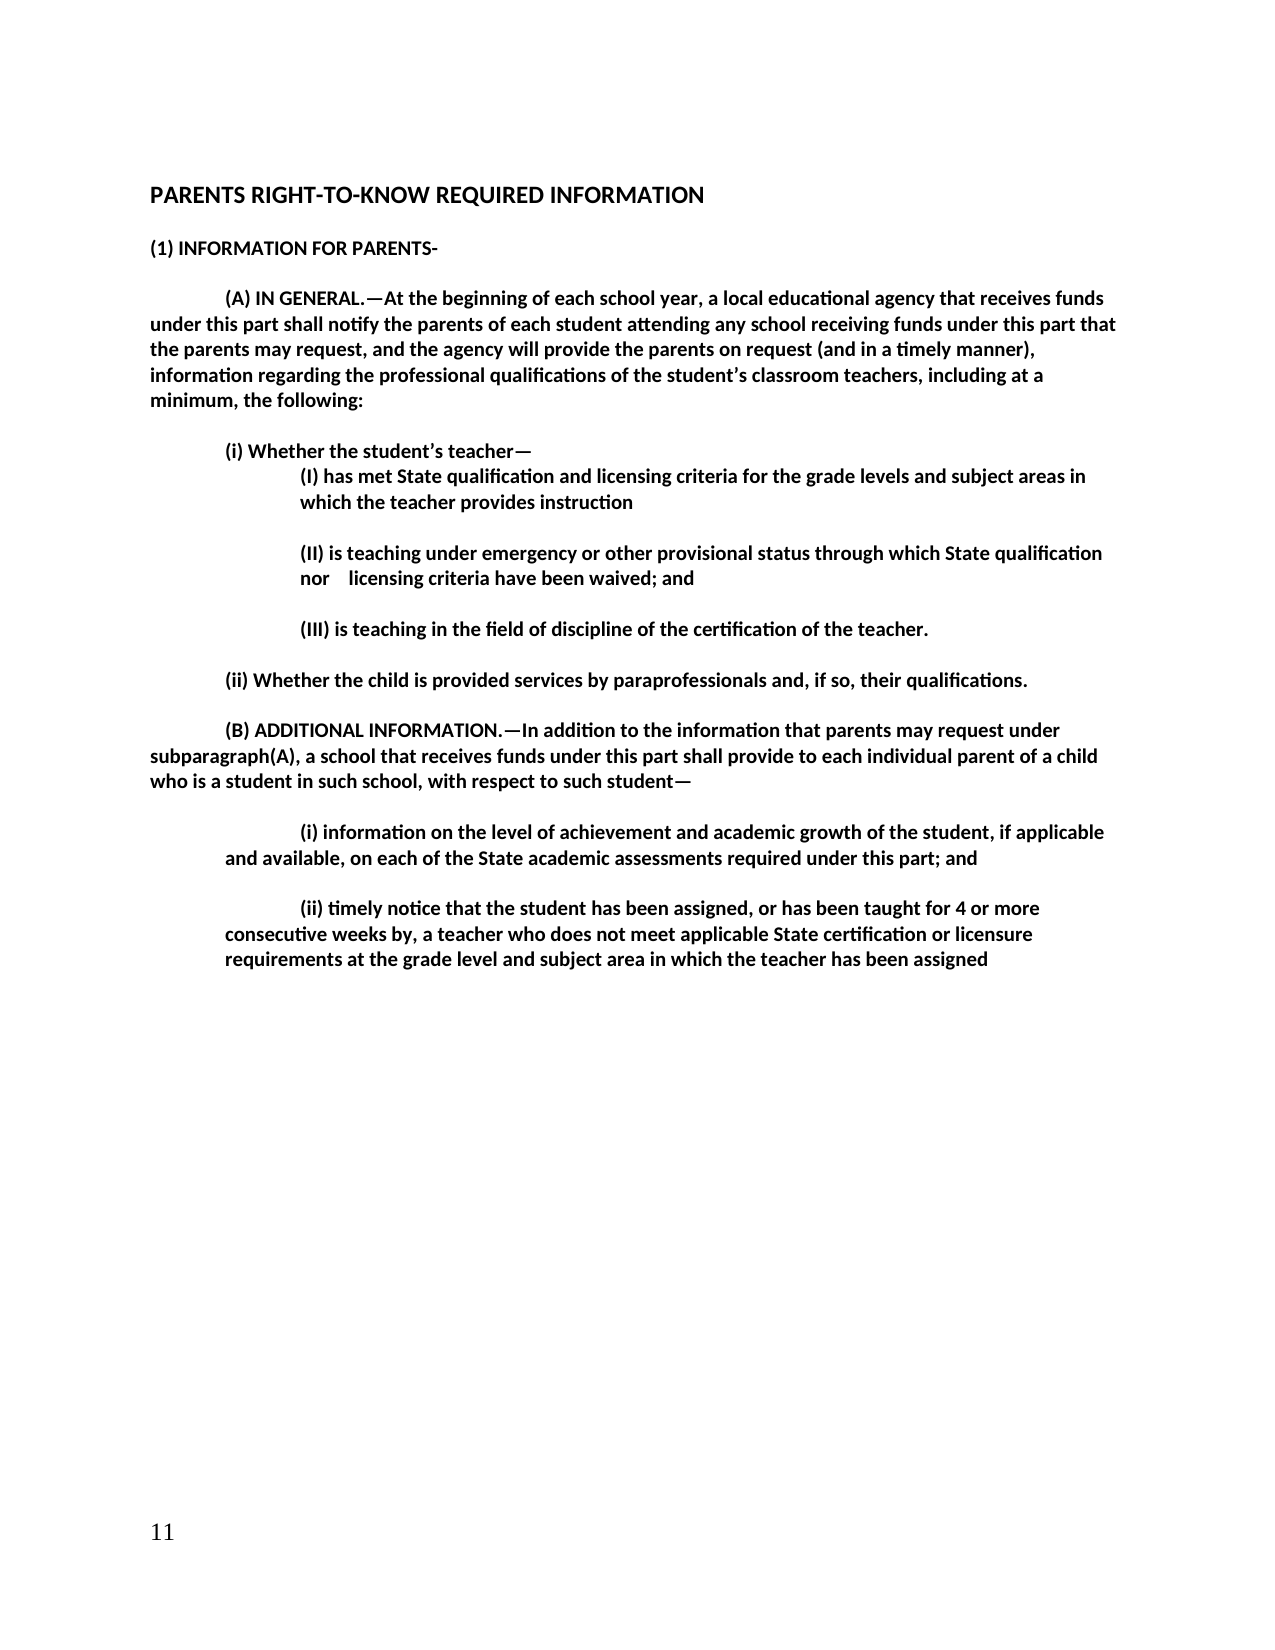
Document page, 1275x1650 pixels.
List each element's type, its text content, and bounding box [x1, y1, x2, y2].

text (I) has met State qualification and licensing criteria for the grade levels and subject areas in which the teacher provides instruction [300, 463, 1125, 514]
text (i) information on the level of achievement and academic growth of the student, if applicable and available, on each of the State academic assessments required under this part; and [225, 819, 1125, 870]
text (ii) Whether the child is provided services by paraprofessionals and, if so, their qualifications. [150, 667, 1125, 692]
text (1) INFORMATION FOR PARENTS- [150, 235, 1125, 260]
text (II) is teaching under emergency or other provisional status through which State qualification nor licensing criteria have been waived; and [300, 540, 1125, 591]
text (B) ADDITIONAL INFORMATION.—In addition to the information that parents may request under subparagraph(A), a school that receives funds under this part shall provide to each individual parent of a child who is a student in such school, with respect to such student— [150, 718, 1125, 794]
text (i) Whether the student’s teacher— [150, 438, 1125, 463]
text (A) IN GENERAL.—At the beginning of each school year, a local educational agency that receives funds under this part shall notify the parents of each student attending any school receiving funds under this part that the parents may request, and the agency will provide the parents on request (and in a timely manner), information regarding the professional qualifications of the student’s classroom teachers, including at a minimum, the following: [150, 286, 1125, 413]
text (ii) timely notice that the student has been assigned, or has been taught for 4 or more consecutive weeks by, a teacher who does not meet applicable State certification or licensure requirements at the grade level and subject area in which the teacher has been assigned [225, 896, 1125, 972]
text PARENTS RIGHT-TO-KNOW REQUIRED INFORMATION [150, 179, 1125, 209]
text (III) is teaching in the field of discipline of the certification of the teacher. [225, 616, 1125, 641]
